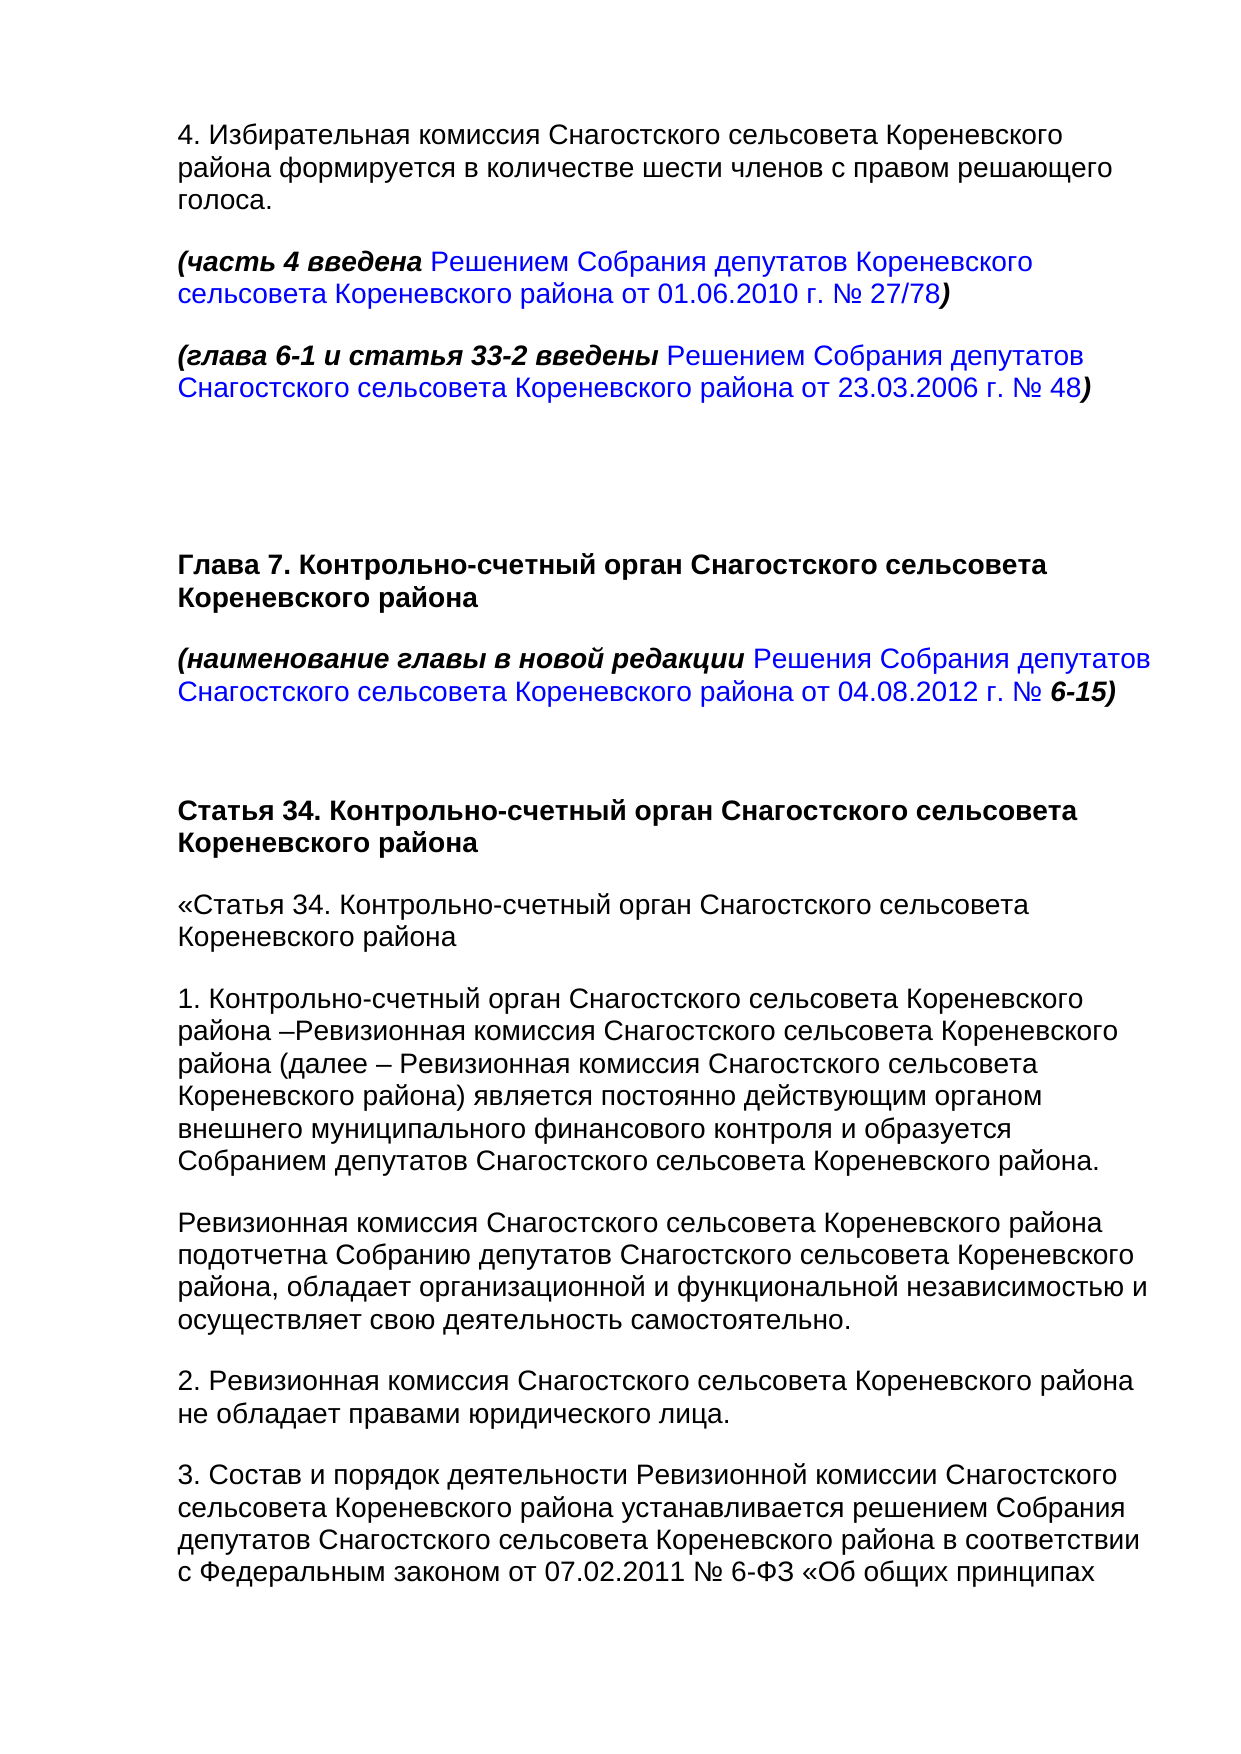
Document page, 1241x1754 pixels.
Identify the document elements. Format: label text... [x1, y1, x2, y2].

text (глава 6-1 и статья 33-2 введены Решением Собрания депутатов Снагостского сельсовета Кореневского района от 23.03.2006 г. № 48) [177, 338, 1152, 403]
text 2. Ревизионная комиссия Снагостского сельсовета Кореневского района не обладает правами юридического лица. [177, 1364, 1152, 1429]
text «Статья 34. Контрольно-счетный орган Снагостского сельсовета Кореневского района [177, 888, 1152, 953]
text 4. Избирательная комиссия Снагостского сельсовета Кореневского района формируется в количестве шести членов с правом решающего голоса. [177, 118, 1152, 215]
text (часть 4 введена Решением Собрания депутатов Кореневского сельсовета Кореневского района от 01.06.2010 г. № 27/78) [177, 244, 1152, 309]
text (наименование главы в новой редакции Решения Собрания депутатов Снагостского сельсовета Кореневского района от 04.08.2012 г. № 6-15) [177, 642, 1152, 707]
text Глава 7. Контрольно-счетный орган Снагостского сельсовета Кореневского района [177, 548, 1152, 613]
text Статья 34. Контрольно-счетный орган Снагостского сельсовета Кореневского района [177, 794, 1152, 859]
text Ревизионная комиссия Снагостского сельсовета Кореневского района подотчетна Собранию депутатов Снагостского сельсовета Кореневского района, обладает организационной и функциональной независимостью и осуществляет свою деятельность самостоятельно. [177, 1206, 1152, 1335]
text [177, 1458, 1152, 1588]
text 1. Контрольно-счетный орган Снагостского сельсовета Кореневского района –Ревизионная комиссия Снагостского сельсовета Кореневского района (далее – Ревизионная комиссия Снагостского сельсовета Кореневского района) является постоянно действующим органом внешнего муниципального финансового контроля и образуется Собранием депутатов Снагостского сельсовета Кореневского района. [177, 982, 1152, 1176]
